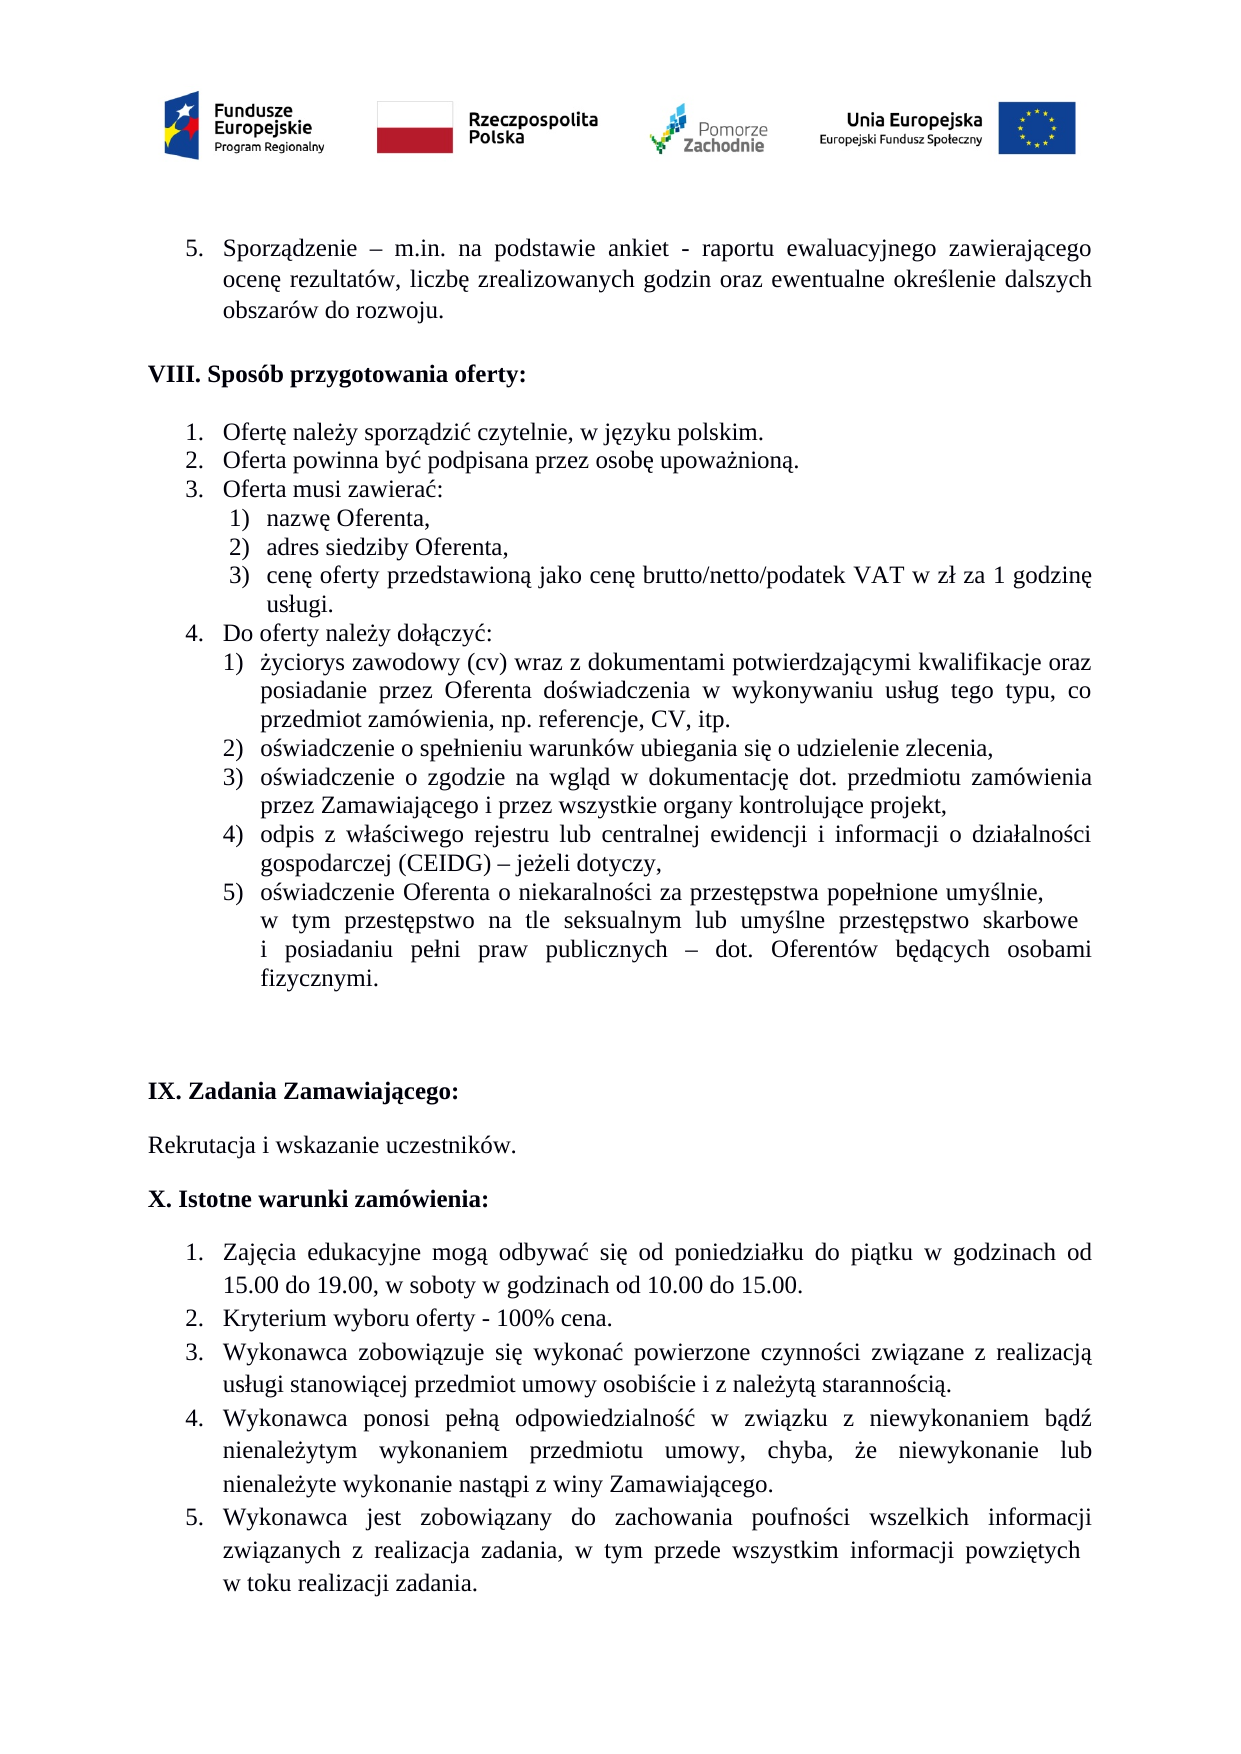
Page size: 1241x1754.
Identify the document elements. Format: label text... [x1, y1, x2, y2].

list Zajęcia edukacyjne mogą odbywać się od poniedziałku do piątku w godzinach od 15.00 do 19.00, w soboty w godzinach od 10.00 do 15.00. [185, 1237, 1093, 1299]
list oświadczenie o spełnieniu warunków ubiegania się o udzielenie zlecenia, [223, 733, 1093, 762]
text IX. Zadania Zamawiającego: [148, 1076, 1093, 1105]
list nazwę Oferenta, [229, 503, 1093, 532]
list cenę oferty przedstawioną jako cenę brutto/netto/podatek VAT w zł za 1 godzinę usługi. [229, 560, 1093, 618]
list Oferta musi zawierać: [185, 474, 1093, 503]
list Oferta powinna być podpisana przez osobę upoważnioną. [185, 445, 1093, 474]
list Wykonawca zobowiązuje się wykonać powierzone czynności związane z realizacją usługi stanowiącej przedmiot umowy osobiście i z należytą starannością. [185, 1337, 1093, 1398]
list Wykonawca ponosi pełną odpowiedzialność w związku z niewykonaniem bądź nienależytym wykonaniem przedmiotu umowy, chyba, że niewykonanie lub nienależyte wykonanie nastąpi z winy Zamawiającego. [185, 1403, 1093, 1497]
list oświadczenie Oferenta o niekaralności za przestępstwa popełnione umyślnie, w tym przestępstwo na tle seksualnym lub umyślne przestępstwo skarbowe i posiadaniu pełni praw publicznych – dot. Oferentów będących osobami fizycznymi. [223, 877, 1093, 992]
list Ofertę należy sporządzić czytelnie, w języku polskim. [185, 417, 1093, 445]
text Rekrutacja i wskazanie uczestników. [148, 1130, 1093, 1158]
picture [147, 73, 1093, 177]
list adres siedziby Oferenta, [229, 532, 1093, 560]
list oświadczenie o zgodzie na wgląd w dokumentację dot. przedmiotu zamówienia przez Zamawiającego i przez wszystkie organy kontrolujące projekt, [223, 762, 1093, 819]
text VIII. Sposób przygotowania oferty: [148, 359, 1093, 388]
list Kryterium wyboru oferty - 100% cena. [185, 1303, 1093, 1332]
list odpis z właściwego rejestru lub centralnej ewidencji i informacji o działalności gospodarczej (CEIDG) – jeżeli dotyczy, [223, 819, 1093, 877]
list Wykonawca jest zobowiązany do zachowania poufności wszelkich informacji związanych z realizacja zadania, w tym przede wszystkim informacji powziętych w toku realizacji zadania. [185, 1502, 1093, 1596]
list życiorys zawodowy (cv) wraz z dokumentami potwierdzającymi kwalifikacje oraz posiadanie przez Oferenta doświadczenia w wykonywaniu usług tego typu, co przedmiot zamówienia, np. referencje, CV, itp. [223, 647, 1093, 733]
list Sporządzenie – m.in. na podstawie ankiet - raportu ewaluacyjnego zawierającego ocenę rezultatów, liczbę zrealizowanych godzin oraz ewentualne określenie dalszych obszarów do rozwoju. [185, 233, 1093, 324]
text X. Istotne warunki zamówienia: [148, 1184, 1093, 1212]
list Do oferty należy dołączyć: [185, 618, 1093, 647]
